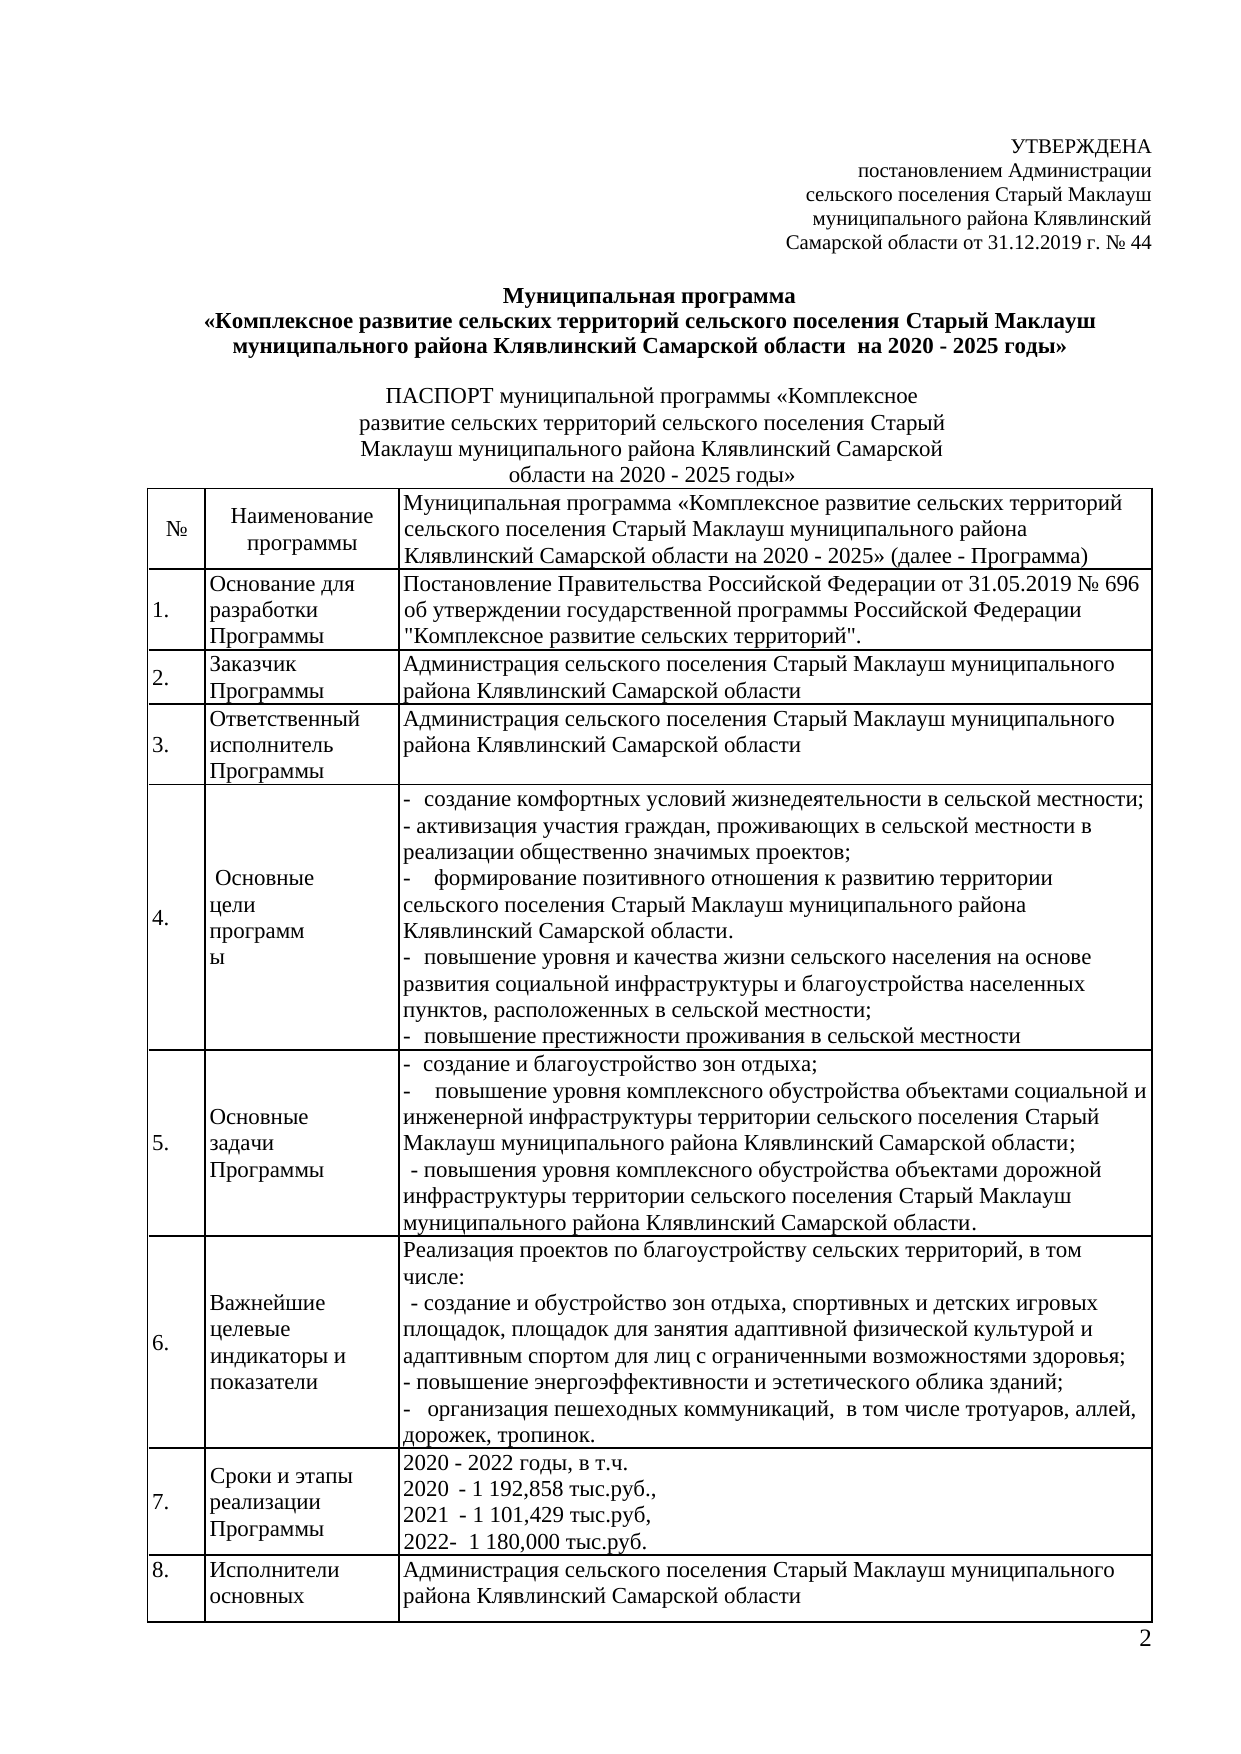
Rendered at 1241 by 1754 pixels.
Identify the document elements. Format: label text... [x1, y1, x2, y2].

text Муниципальная программа [148, 283, 1151, 308]
table_cell 7. [148, 1448, 204, 1554]
table_cell 1. [148, 569, 204, 649]
table_cell Заказчик Программы [206, 651, 398, 703]
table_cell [400, 1556, 1151, 1621]
table_header № [148, 489, 204, 568]
table_cell Постановление Правительства Российской Федерации от 31.05.2019 № 696 об утверждении государственной программы Российской Федерации "Комплексное развитие сельских территорий". [400, 570, 1151, 649]
table_cell 3. [148, 704, 204, 784]
table_header Муниципальная программа «Комплексное развитие сельских территорий сельского поселения Старый Маклауш муниципального района Клявлинский Самарской области на 2020 - 2025» (далее - Программа) [400, 489, 1151, 568]
text сельского поселения Старый Маклауш [148, 182, 1152, 206]
table_cell - создание комфортных условий жизнедеятельности в сельской местности; - активизация участия граждан, проживающих в сельской местности в реализации общественно значимых проектов; - формирование позитивного отношения к развитию территории сельского поселения Старый Маклауш муниципального района Клявлинский Самарской области. - повышение уровня и качества жизни сельского населения на основе развития социальной инфраструктуры и благоустройства населенных пунктов, расположенных в сельской местности; - повышение престижности проживания в сельской местности [400, 785, 1151, 1049]
table_cell Основные цели программы [206, 785, 398, 1049]
table_header Наименование программы [206, 489, 398, 568]
table_cell Администрация сельского поселения Старый Маклауш муниципального района Клявлинский Самарской области [400, 651, 1151, 703]
table_cell 8. [148, 1555, 204, 1621]
text муниципального района Клявлинский [148, 206, 1152, 230]
text УТВЕРЖДЕНА [148, 134, 1152, 158]
text «Комплексное развитие сельских территорий сельского поселения Старый Маклауш муниципального района Клявлинский Самарской области на 2020 - 2025 годы» [148, 308, 1152, 358]
table_cell Ответственный исполнитель Программы [206, 705, 398, 784]
table_cell Реализация проектов по благоустройству сельских территорий, в том числе: - создание и обустройство зон отдыха, спортивных и детских игровых площадок, площадок для занятия адаптивной физической культурой и адаптивным спортом для лиц с ограниченными возможностями здоровья; - повышение энергоэффективности и эстетического облика зданий; - организация пешеходных коммуникаций, в том числе тротуаров, аллей, дорожек, тропинок. [400, 1237, 1151, 1447]
table_cell 5. [148, 1050, 204, 1235]
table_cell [206, 1556, 398, 1621]
table_cell Администрация сельского поселения Старый Маклауш муниципального района Клявлинский Самарской области [400, 705, 1151, 784]
table_cell Основные задачи Программы [206, 1051, 398, 1235]
table_cell - создание и благоустройство зон отдыха; - повышение уровня комплексного обустройства объектами социальной и инженерной инфраструктуры территории сельского поселения Старый Маклауш муниципального района Клявлинский Самарской области; - повышения уровня комплексного обустройства объектами дорожной инфраструктуры территории сельского поселения Старый Маклауш муниципального района Клявлинский Самарской области. [400, 1051, 1151, 1235]
table_cell 6. [148, 1236, 204, 1447]
text постановлением Администрации [148, 158, 1152, 182]
text Самарской области от 31.12.2019 г. № 44 [148, 230, 1152, 254]
table_cell 2020 - 2022 годы, в т.ч. 2020 - 1 192,858 тыс.руб., 2021 - 1 101,429 тыс.руб, 2022- 1 180,000 тыс.руб. [400, 1449, 1151, 1554]
table_cell 2. [148, 650, 204, 703]
table_cell Важнейшие целевые индикаторы и показатели [206, 1237, 398, 1447]
table_cell Сроки и этапы реализации Программы [206, 1449, 398, 1554]
table_cell Основание для разработки Программы [206, 570, 398, 649]
table_cell 4. [148, 785, 204, 1049]
text ПАСПОРТ муниципальной программы «Комплексное развитие сельских территорий сельского поселения Старый Маклауш муниципального района Клявлинский Самарской области на 2020 - 2025 годы» [353, 382, 951, 488]
